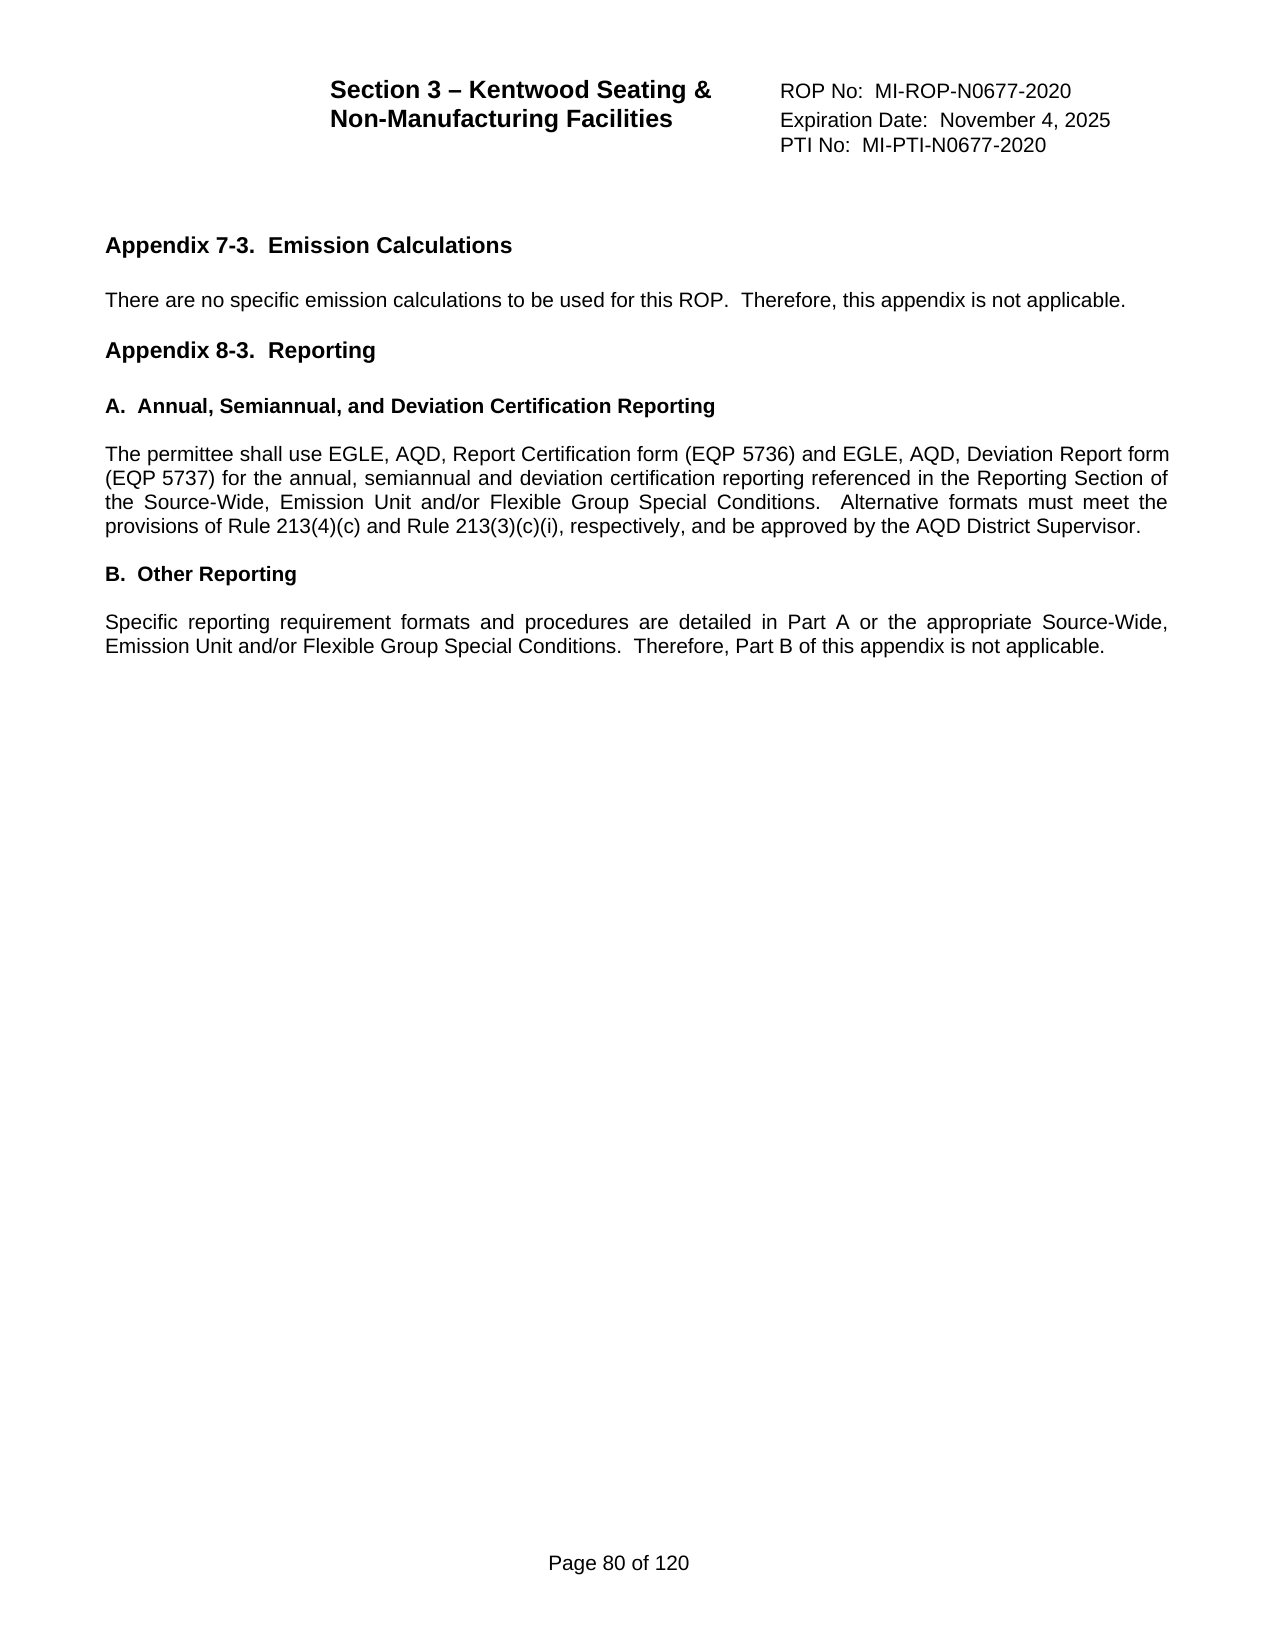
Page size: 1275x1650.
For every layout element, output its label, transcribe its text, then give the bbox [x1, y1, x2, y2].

text Specific reporting requirement formats and procedures are detailed in Part A or the appropriate Source-Wide, Emission Unit and/or Flexible Group Special Conditions. Therefore, Part B of this appendix is not applicable. [105, 609, 1170, 657]
text B. Other Reporting [105, 562, 1170, 586]
subtitle Appendix 7-3. Emission Calculations [105, 232, 1170, 258]
text A. Annual, Semiannual, and Deviation Certification Reporting [105, 394, 1170, 418]
subtitle Appendix 8-3. Reporting [105, 337, 1170, 364]
text The permittee shall use EGLE, AQD, Report Certification form (EQP 5736) and EGLE, AQD, Deviation Report form (EQP 5737) for the annual, semiannual and deviation certification reporting referenced in the Reporting Section of the Source-Wide, Emission Unit and/or Flexible Group Special Conditions. Alternative formats must meet the provisions of Rule 213(4)(c) and Rule 213(3)(c)(i), respectively, and be approved by the AQD District Supervisor. [105, 442, 1170, 538]
text There are no specific emission calculations to be used for this ROP. Therefore, this appendix is not applicable. [105, 288, 1170, 312]
